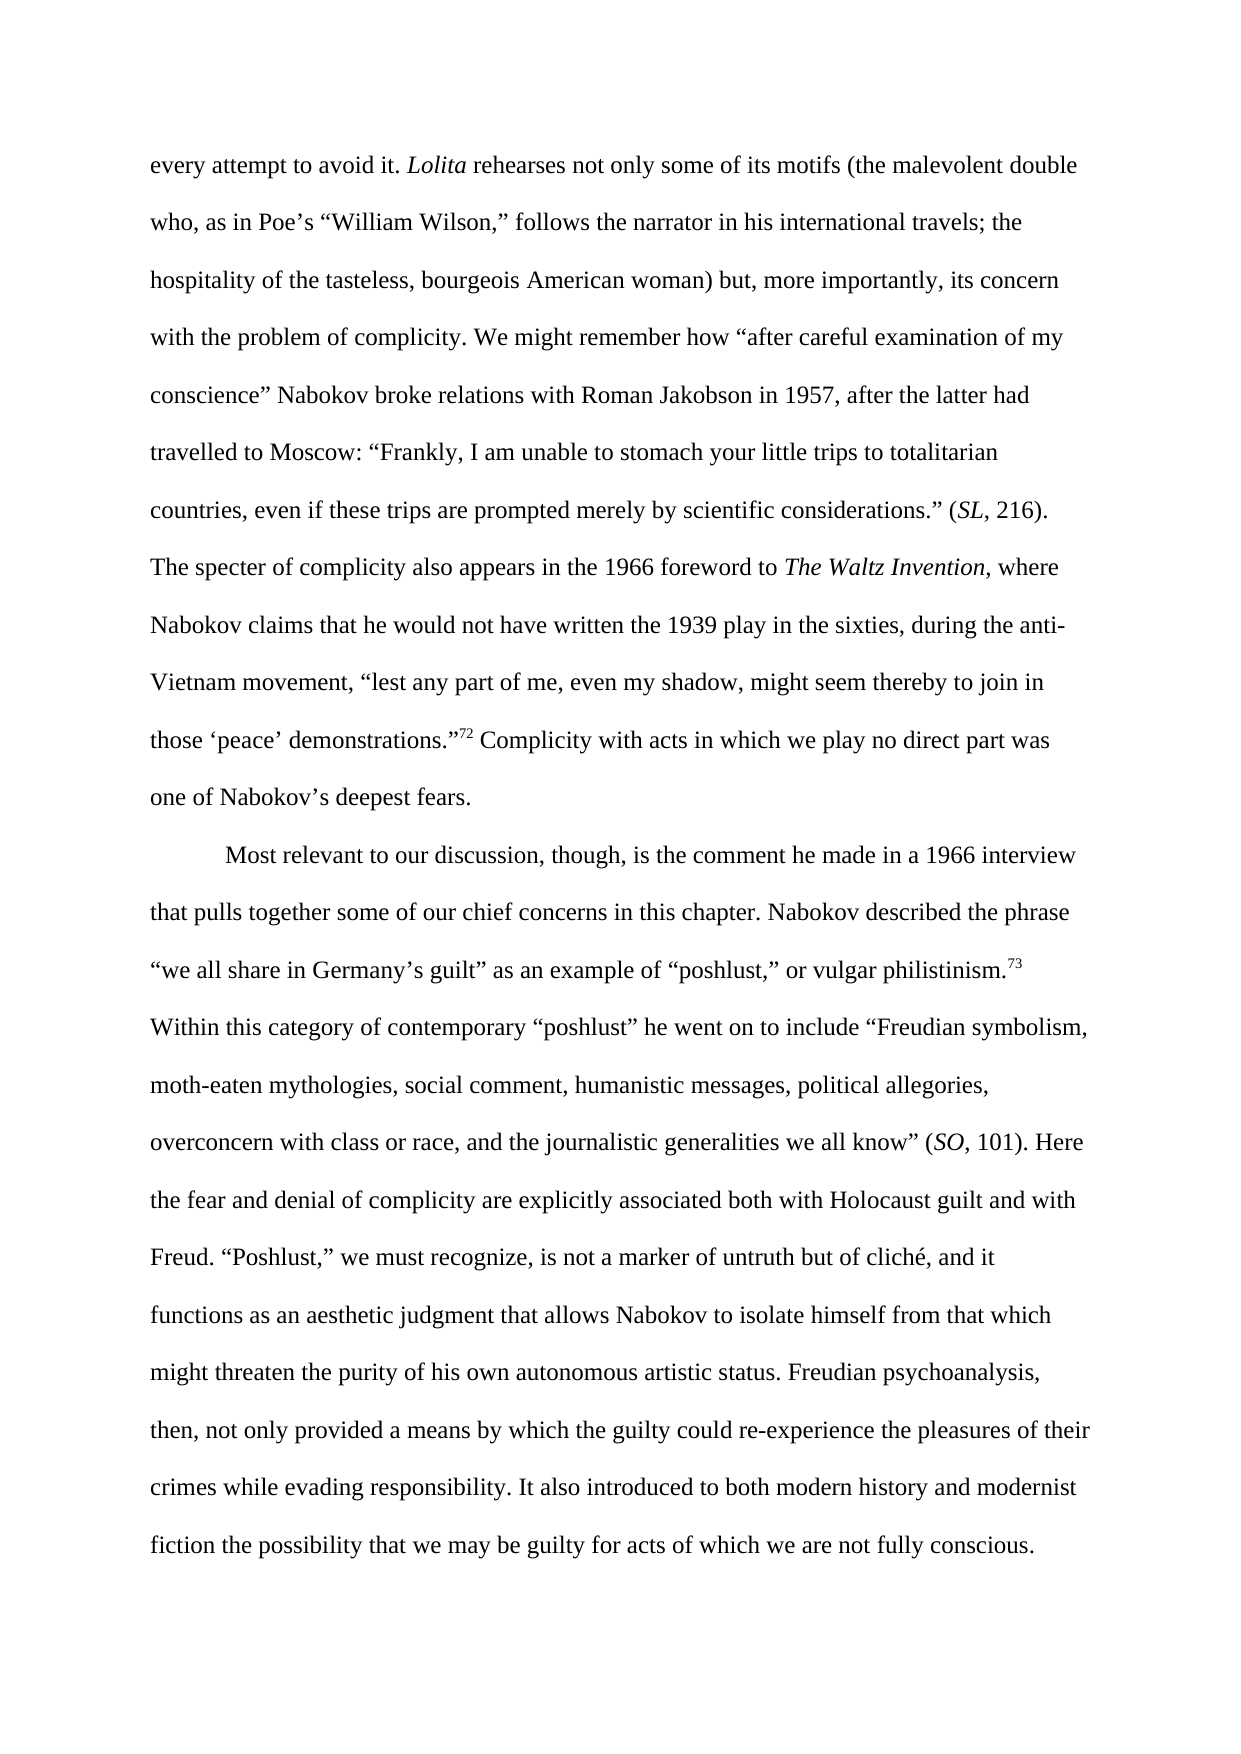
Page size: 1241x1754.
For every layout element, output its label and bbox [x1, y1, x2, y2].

text [150, 840, 1090, 1559]
text [150, 150, 1090, 811]
